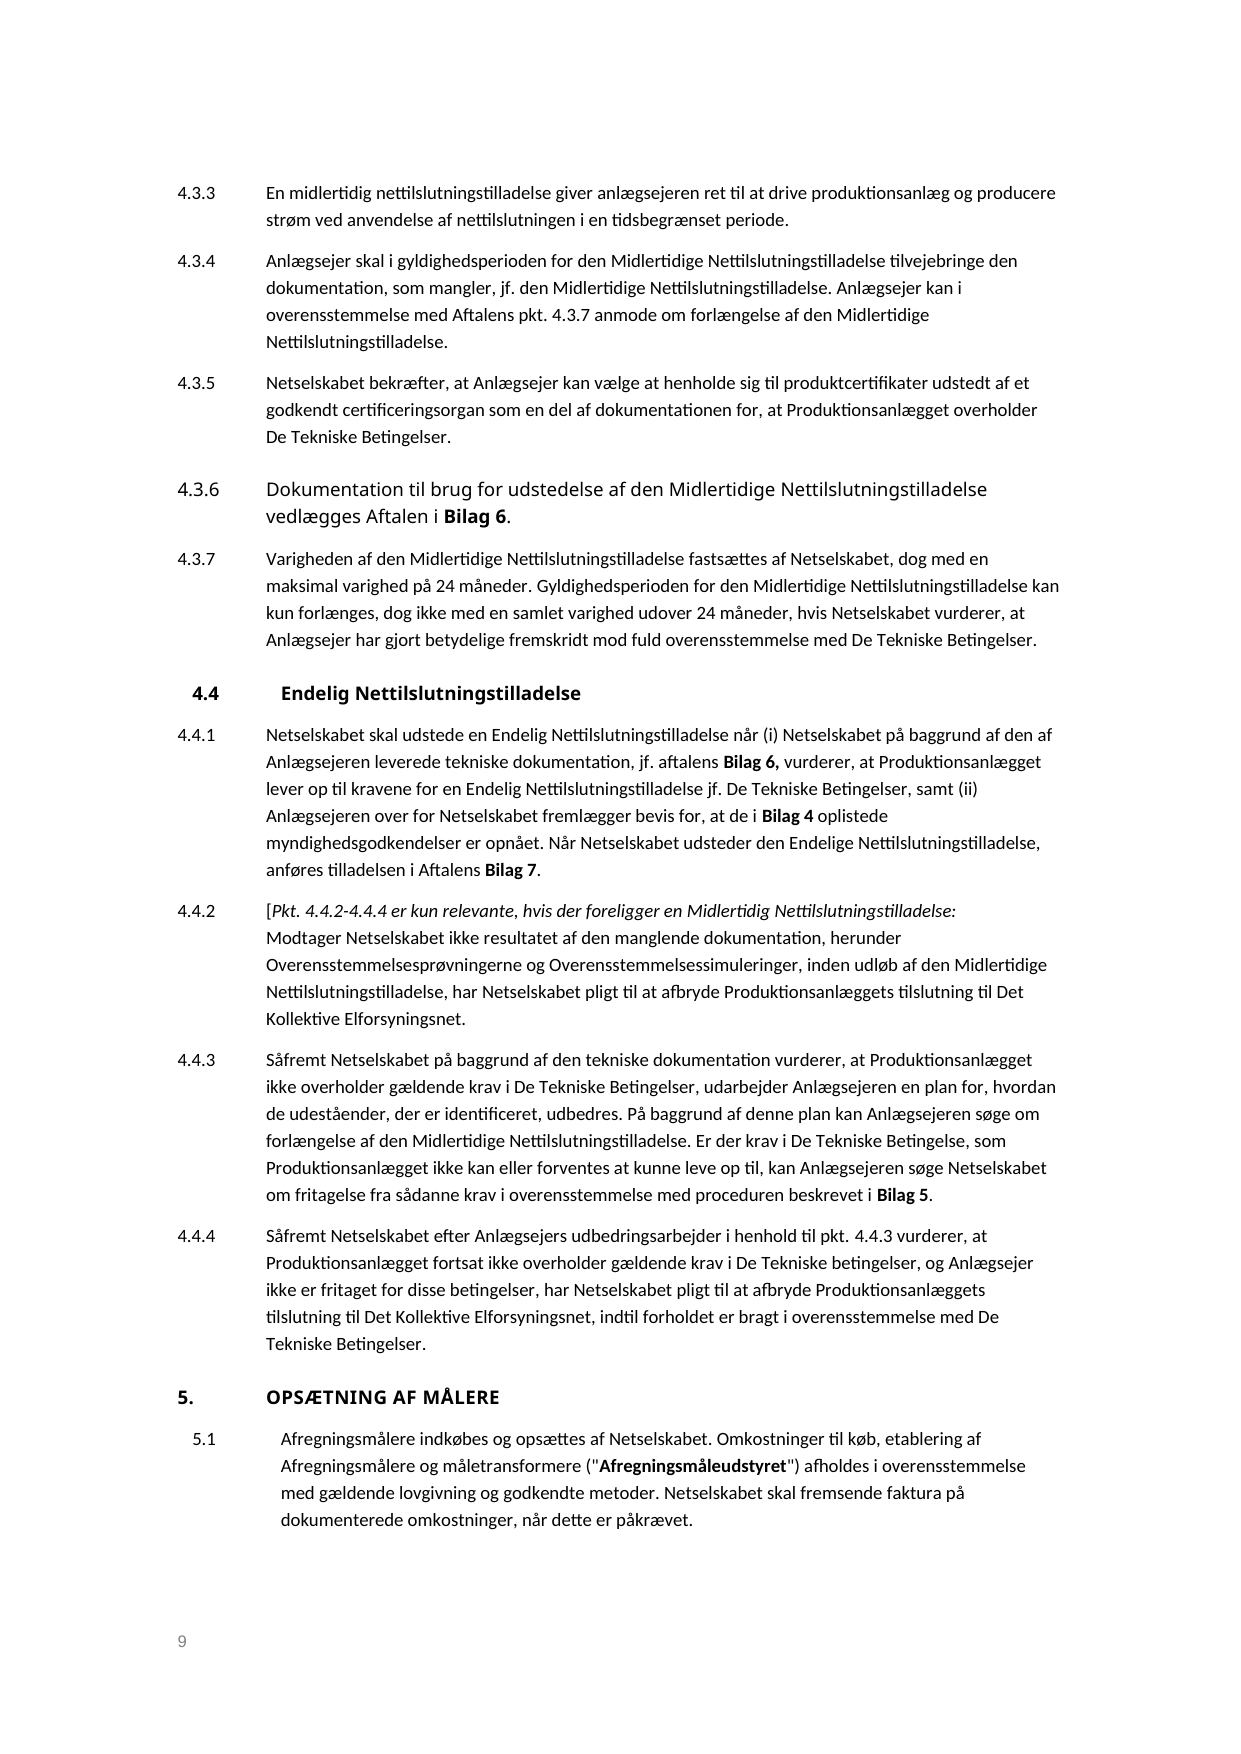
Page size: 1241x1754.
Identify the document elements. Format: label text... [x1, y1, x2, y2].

subtitle Endelig Nettilslutningstilladelse [192, 678, 1063, 705]
subtitle Netselskabet bekræfter, at Anlægsejer kan vælge at henholde sig til produktcertifikater udstedt af et godkendt certificeringsorgan som en del af dokumentationen for, at Produktionsanlægget overholder De Tekniske Betingelser. [177, 367, 1063, 448]
subtitle En midlertidig nettilslutningstilladelse giver anlægsejeren ret til at drive produktionsanlæg og producere strøm ved anvendelse af nettilslutningen i en tidsbegrænset periode. [177, 177, 1063, 231]
subtitle [Pkt. 4.4.2-4.4.4 er kun relevante, hvis der foreligger en Midlertidig Nettilslutningstilladelse: Modtager Netselskabet ikke resultatet af den manglende dokumentation, herunder Overensstemmelsesprøvningerne og Overensstemmelsessimuleringer, inden udløb af den Midlertidige Nettilslutningstilladelse, har Netselskabet pligt til at afbryde Produktionsanlæggets tilslutning til Det Kollektive Elforsyningsnet. [177, 895, 1063, 1030]
subtitle Afregningsmålere indkøbes og opsættes af Netselskabet. Omkostninger til køb, etablering af Afregningsmålere og måletransformere ("Afregningsmåleudstyret") afholdes i overensstemmelse med gældende lovgivning og godkendte metoder. Netselskabet skal fremsende faktura på dokumenterede omkostninger, når dette er påkrævet. [192, 1423, 1063, 1531]
subtitle Dokumentation til brug for udstedelse af den Midlertidige Nettilslutningstilladelse vedlægges Aftalen i Bilag 6. [177, 475, 1063, 529]
subtitle Netselskabet skal udstede en Endelig Nettilslutningstilladelse når (i) Netselskabet på baggrund af den af Anlægsejeren leverede tekniske dokumentation, jf. aftalens Bilag 6, vurderer, at Produktionsanlægget lever op til kravene for en Endelig Nettilslutningstilladelse jf. De Tekniske Betingelser, samt (ii) Anlægsejeren over for Netselskabet fremlægger bevis for, at de i Bilag 4 oplistede myndighedsgodkendelser er opnået. Når Netselskabet udsteder den Endelige Nettilslutningstilladelse, anføres tilladelsen i Aftalens Bilag 7. [177, 719, 1063, 881]
subtitle Såfremt Netselskabet efter Anlægsejers udbedringsarbejder i henhold til pkt. 4.4.3 vurderer, at Produktionsanlægget fortsat ikke overholder gældende krav i De Tekniske betingelser, og Anlægsejer ikke er fritaget for disse betingelser, har Netselskabet pligt til at afbryde Produktionsanlæggets tilslutning til Det Kollektive Elforsyningsnet, indtil forholdet er bragt i overensstemmelse med De Tekniske Betingelser. [177, 1220, 1063, 1355]
subtitle Opsætning af målere [177, 1382, 1063, 1409]
subtitle Såfremt Netselskabet på baggrund af den tekniske dokumentation vurderer, at Produktionsanlægget ikke overholder gældende krav i De Tekniske Betingelser, udarbejder Anlægsejeren en plan for, hvordan de udeståender, der er identificeret, udbedres. På baggrund af denne plan kan Anlægsejeren søge om forlængelse af den Midlertidige Nettilslutningstilladelse. Er der krav i De Tekniske Betingelse, som Produktionsanlægget ikke kan eller forventes at kunne leve op til, kan Anlægsejeren søge Netselskabet om fritagelse fra sådanne krav i overensstemmelse med proceduren beskrevet i Bilag 5. [177, 1044, 1063, 1206]
subtitle Varigheden af den Midlertidige Nettilslutningstilladelse fastsættes af Netselskabet, dog med en maksimal varighed på 24 måneder. Gyldighedsperioden for den Midlertidige Nettilslutningstilladelse kan kun forlænges, dog ikke med en samlet varighed udover 24 måneder, hvis Netselskabet vurderer, at Anlægsejer har gjort betydelige fremskridt mod fuld overensstemmelse med De Tekniske Betingelser. [177, 543, 1063, 651]
subtitle Anlægsejer skal i gyldighedsperioden for den Midlertidige Nettilslutningstilladelse tilvejebringe den dokumentation, som mangler, jf. den Midlertidige Nettilslutningstilladelse. Anlægsejer kan i overensstemmelse med Aftalens pkt. 4.3.7 anmode om forlængelse af den Midlertidige Nettilslutningstilladelse. [177, 245, 1063, 353]
